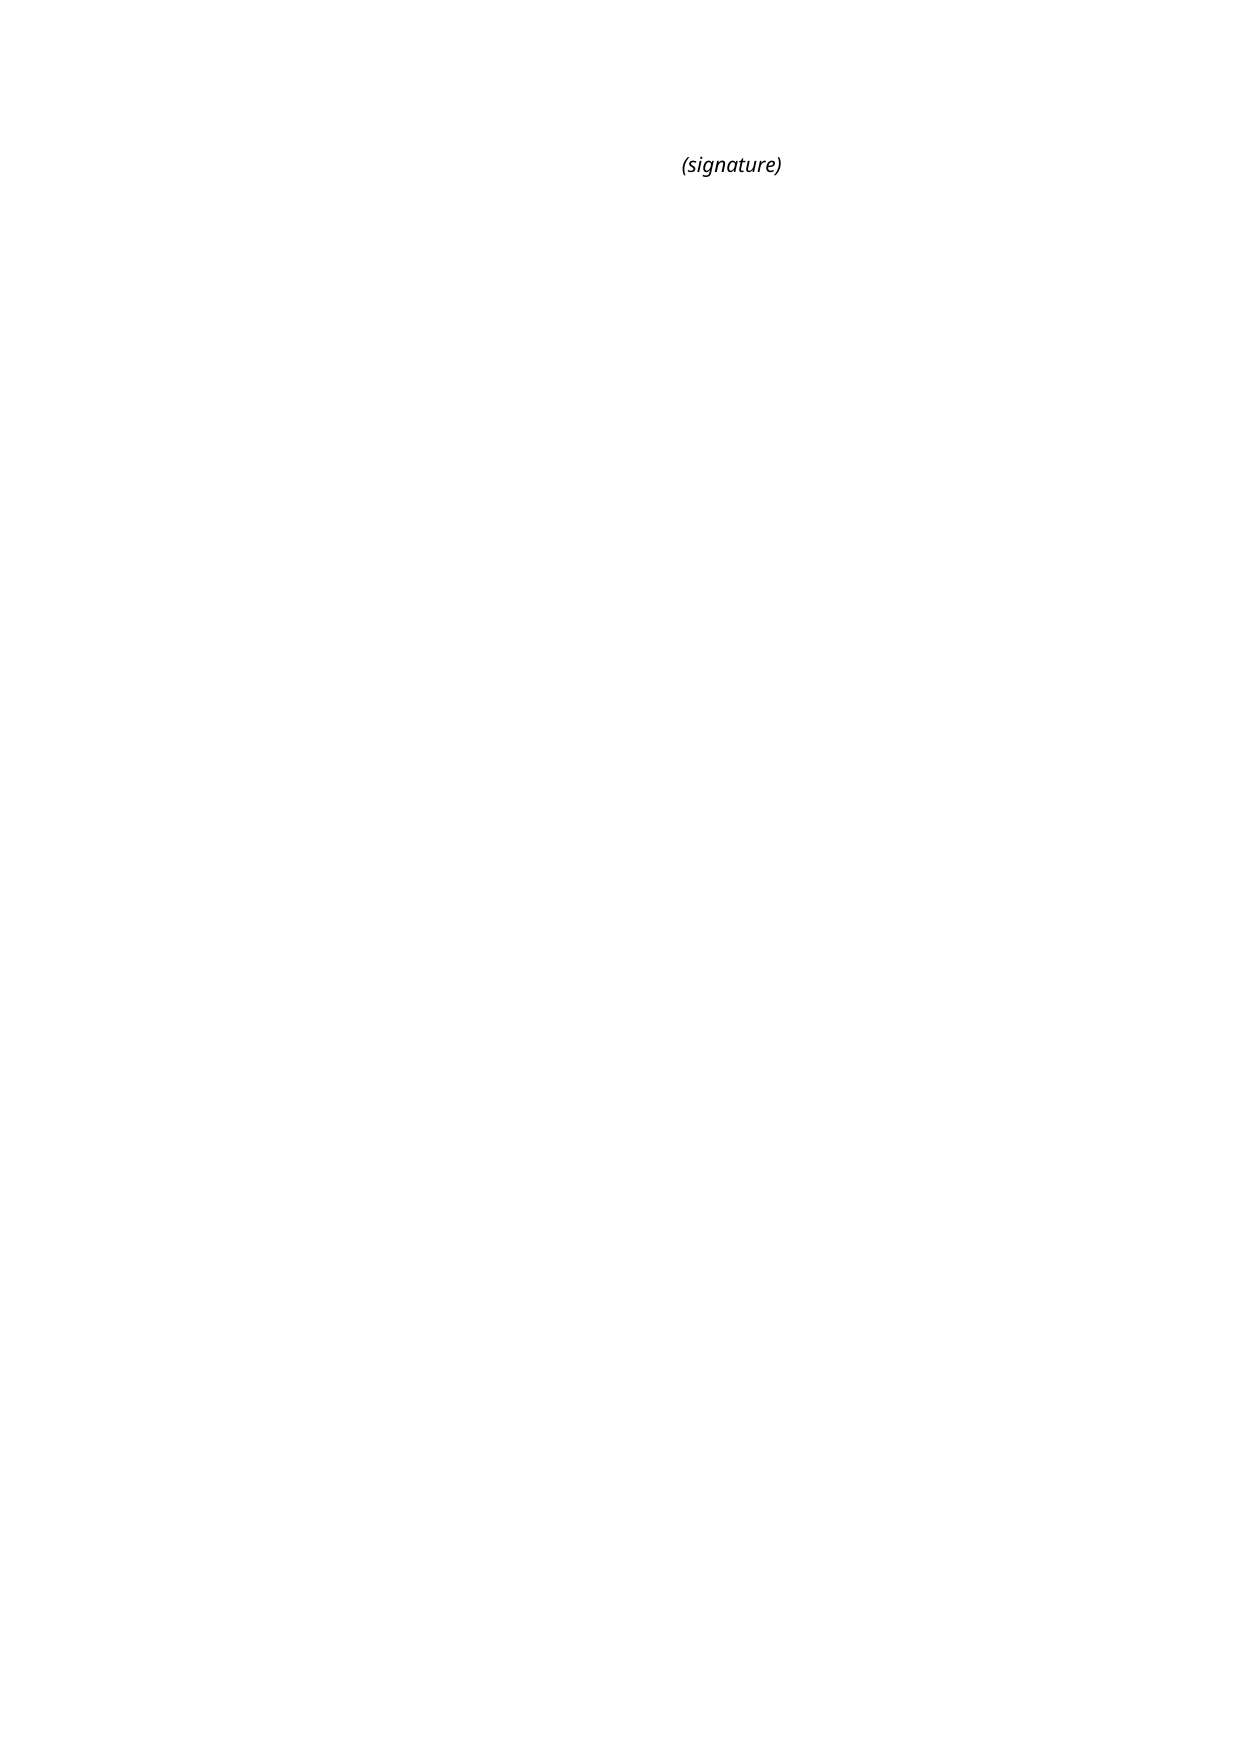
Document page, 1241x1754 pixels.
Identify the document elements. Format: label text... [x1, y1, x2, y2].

text (signature) [150, 150, 1090, 178]
